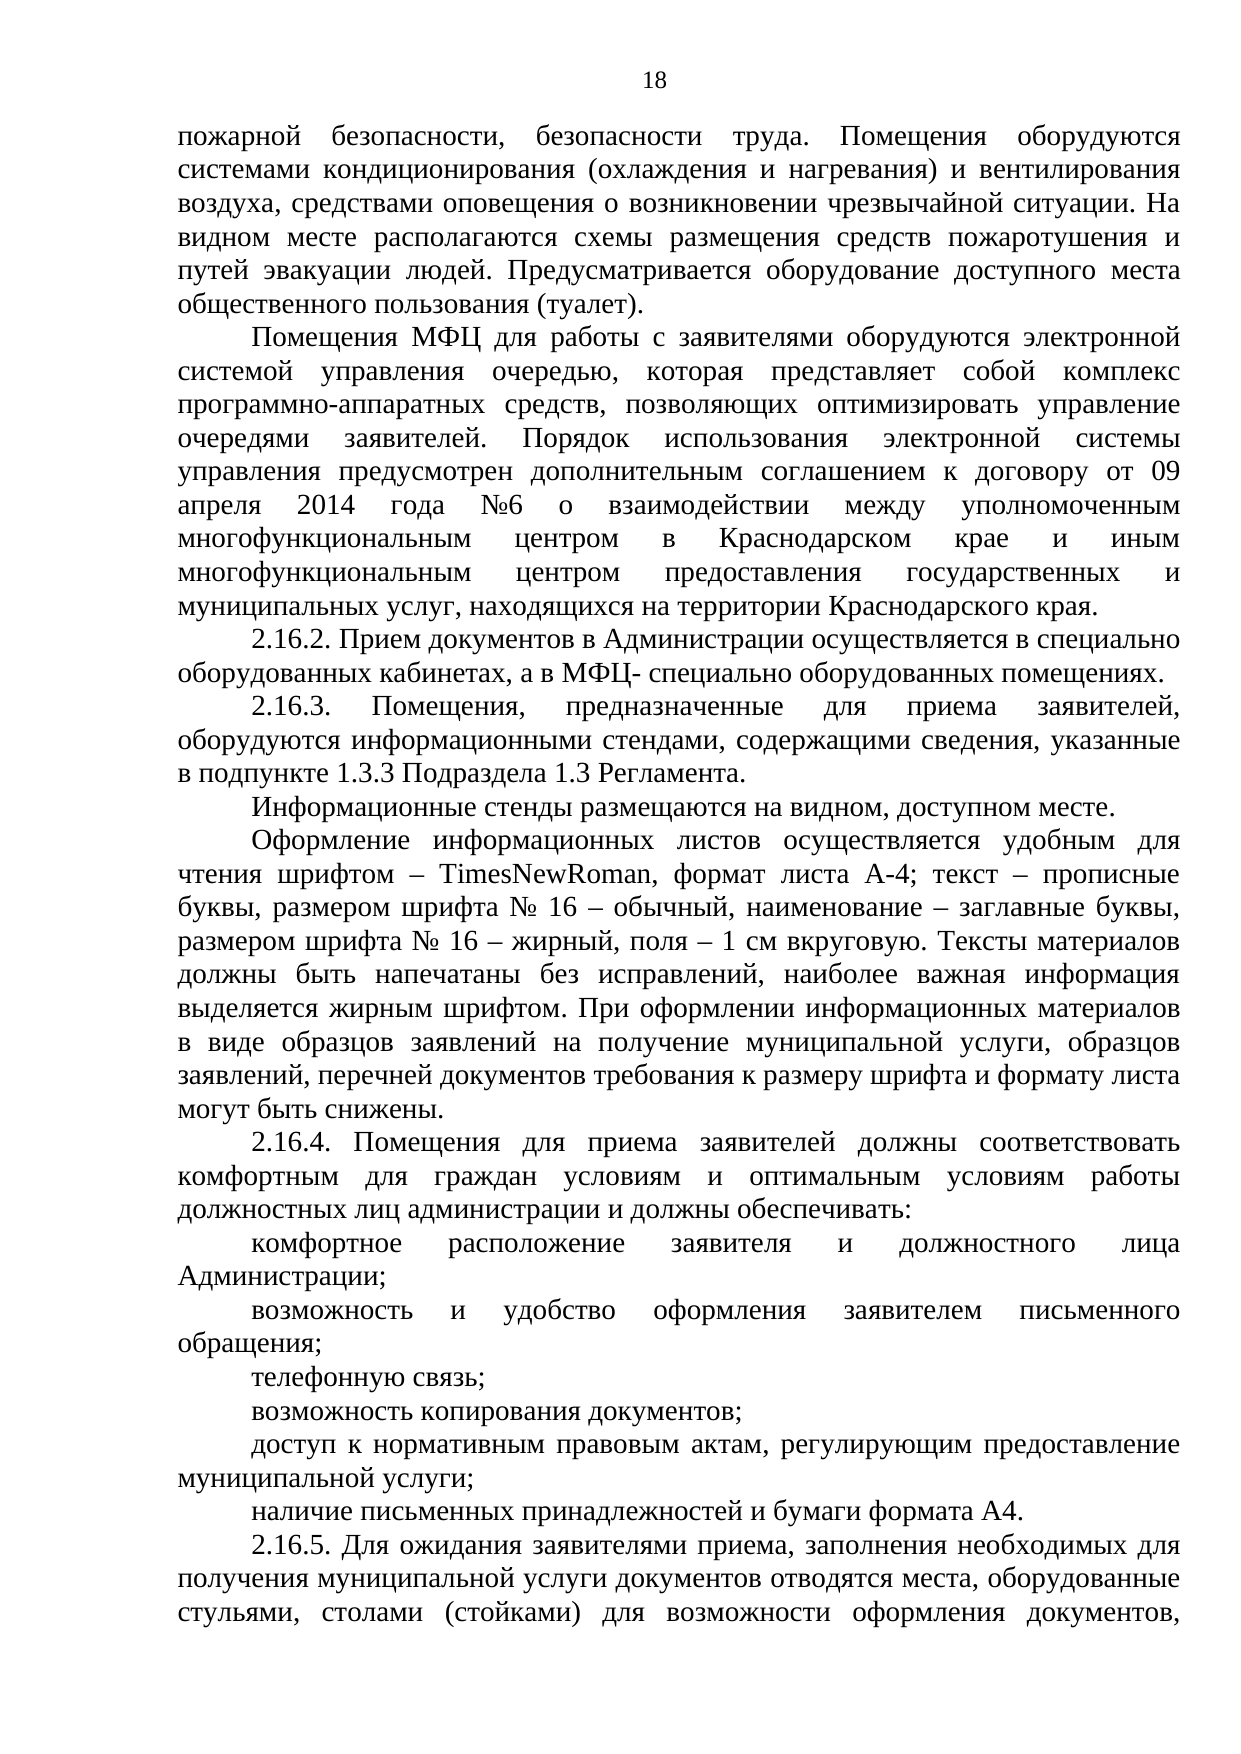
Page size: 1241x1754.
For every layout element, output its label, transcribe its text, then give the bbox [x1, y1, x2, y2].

text Оформление информационных листов осуществляется удобным для чтения шрифтом – TimesNewRoman, формат листа A-4; текст – прописные буквы, размером шрифта № 16 – обычный, наименование – заглавные буквы, размером шрифта № 16 – жирный, поля – 1 см вкруговую. Тексты материалов должны быть напечатаны без исправлений, наиболее важная информация выделяется жирным шрифтом. При оформлении информационных материалов в виде образцов заявлений на получение муниципальной услуги, образцов заявлений, перечней документов требования к размеру шрифта и формату листа могут быть снижены. [177, 822, 1181, 1124]
text 2.16.4. Помещения для приема заявителей должны соответствовать комфортным для граждан условиям и оптимальным условиям работы должностных лиц администрации и должны обеспечивать: [177, 1124, 1181, 1225]
text комфортное расположение заявителя и должностного лица Администрации; [177, 1225, 1181, 1292]
text Информационные стенды размещаются на видном, доступном месте. [177, 789, 1181, 822]
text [177, 1527, 1181, 1627]
text возможность копирования документов; [177, 1393, 1181, 1426]
text 2.16.3. Помещения, предназначенные для приема заявителей, оборудуются информационными стендами, содержащими сведения, указанные в подпункте 1.3.3 Подраздела 1.3 Регламента. [177, 688, 1181, 789]
text Помещения МФЦ для работы с заявителями оборудуются электронной системой управления очередью, которая представляет собой комплекс программно-аппаратных средств, позволяющих оптимизировать управление очередями заявителей. Порядок использования электронной системы управления предусмотрен дополнительным соглашением к договору от 09 апреля 2014 года №6 о взаимодействии между уполномоченным многофункциональным центром в Краснодарском крае и иным многофункциональным центром предоставления государственных и муниципальных услуг, находящихся на территории Краснодарского края. [177, 319, 1181, 621]
text доступ к нормативным правовым актам, регулирующим предоставление муниципальной услуги; [177, 1426, 1181, 1493]
text наличие письменных принадлежностей и бумаги формата A4. [177, 1493, 1181, 1527]
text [177, 118, 1181, 319]
text 2.16.2. Прием документов в Администрации осуществляется в специально оборудованных кабинетах, а в МФЦ- специально оборудованных помещениях. [177, 621, 1181, 688]
text возможность и удобство оформления заявителем письменного обращения; [177, 1292, 1181, 1359]
text телефонную связь; [177, 1359, 1181, 1393]
